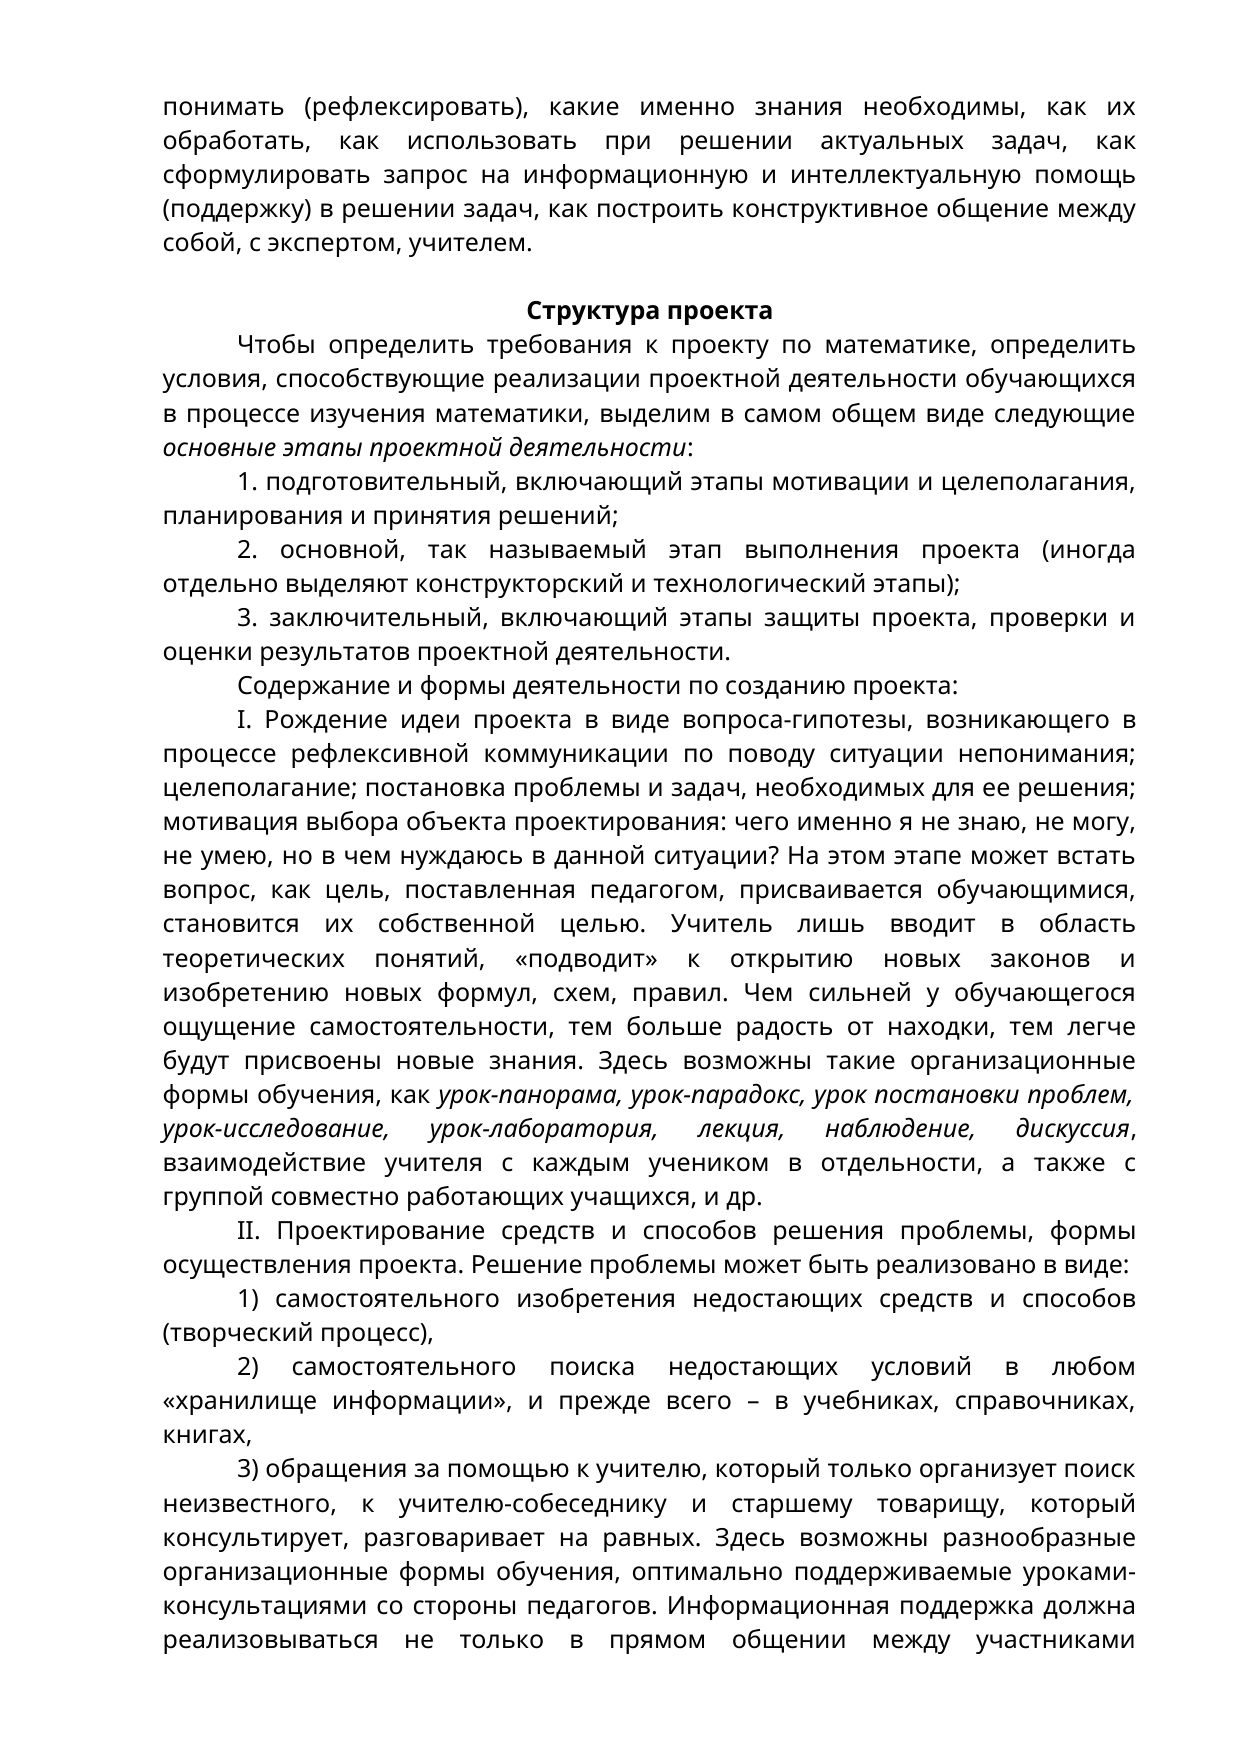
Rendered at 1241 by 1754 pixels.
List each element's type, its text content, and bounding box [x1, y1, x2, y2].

text I. Рождение идеи проекта в виде вопроса-гипотезы, возникающего в процессе рефлексивной коммуникации по поводу ситуации непонимания; целеполагание; постановка проблемы и задач, необходимых для ее решения; мотивация выбора объекта проектирования: чего именно я не знаю, не могу, не умею, но в чем нуждаюсь в данной ситуации? На этом этапе может встать вопрос, как цель, поставленная педагогом, присваивается обучающимися, становится их собственной целью. Учитель лишь вводит в область теоретических понятий, «подводит» к открытию новых законов и изобретению новых формул, схем, правил. Чем сильней у обучающегося ощущение самостоятельности, тем больше радость от находки, тем легче будут присвоены новые знания. Здесь возможны такие организационные формы обучения, как урок-панорама, урок-парадокс, урок постановки проблем, урок-исследование, урок-лаборатория, лекция, наблюдение, дискуссия, взаимодействие учителя с каждым учеником в отдельности, а также с группой совместно работающих учащихся, и др. [162, 702, 1137, 1213]
text 1) самостоятельного изобретения недостающих средств и способов (творческий процесс), [162, 1281, 1137, 1349]
text 2) самостоятельного поиска недостающих условий в любом «хранилище информации», и прежде всего – в учебниках, справочниках, книгах, [162, 1349, 1137, 1451]
text Чтобы определить требования к проекту по математике, определить условия, способствующие реализации проектной деятельности обучающихся в процессе изучения математики, выделим в самом общем виде следующие основные этапы проектной деятельности: [162, 327, 1137, 463]
text 1. подготовительный, включающий этапы мотивации и целеполагания, планирования и принятия решений; [162, 463, 1137, 531]
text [162, 1451, 1137, 1656]
text 3. заключительный, включающий этапы защиты проекта, проверки и оценки результатов проектной деятельности. [162, 599, 1137, 668]
text Структура проекта [162, 293, 1137, 327]
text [162, 89, 1137, 259]
text Содержание и формы деятельности по созданию проекта: [162, 668, 1137, 702]
text II. Проектирование средств и способов решения проблемы, формы осуществления проекта. Решение проблемы может быть реализовано в виде: [162, 1213, 1137, 1281]
text 2. основной, так называемый этап выполнения проекта (иногда отдельно выделяют конструкторский и технологический этапы); [162, 531, 1137, 599]
